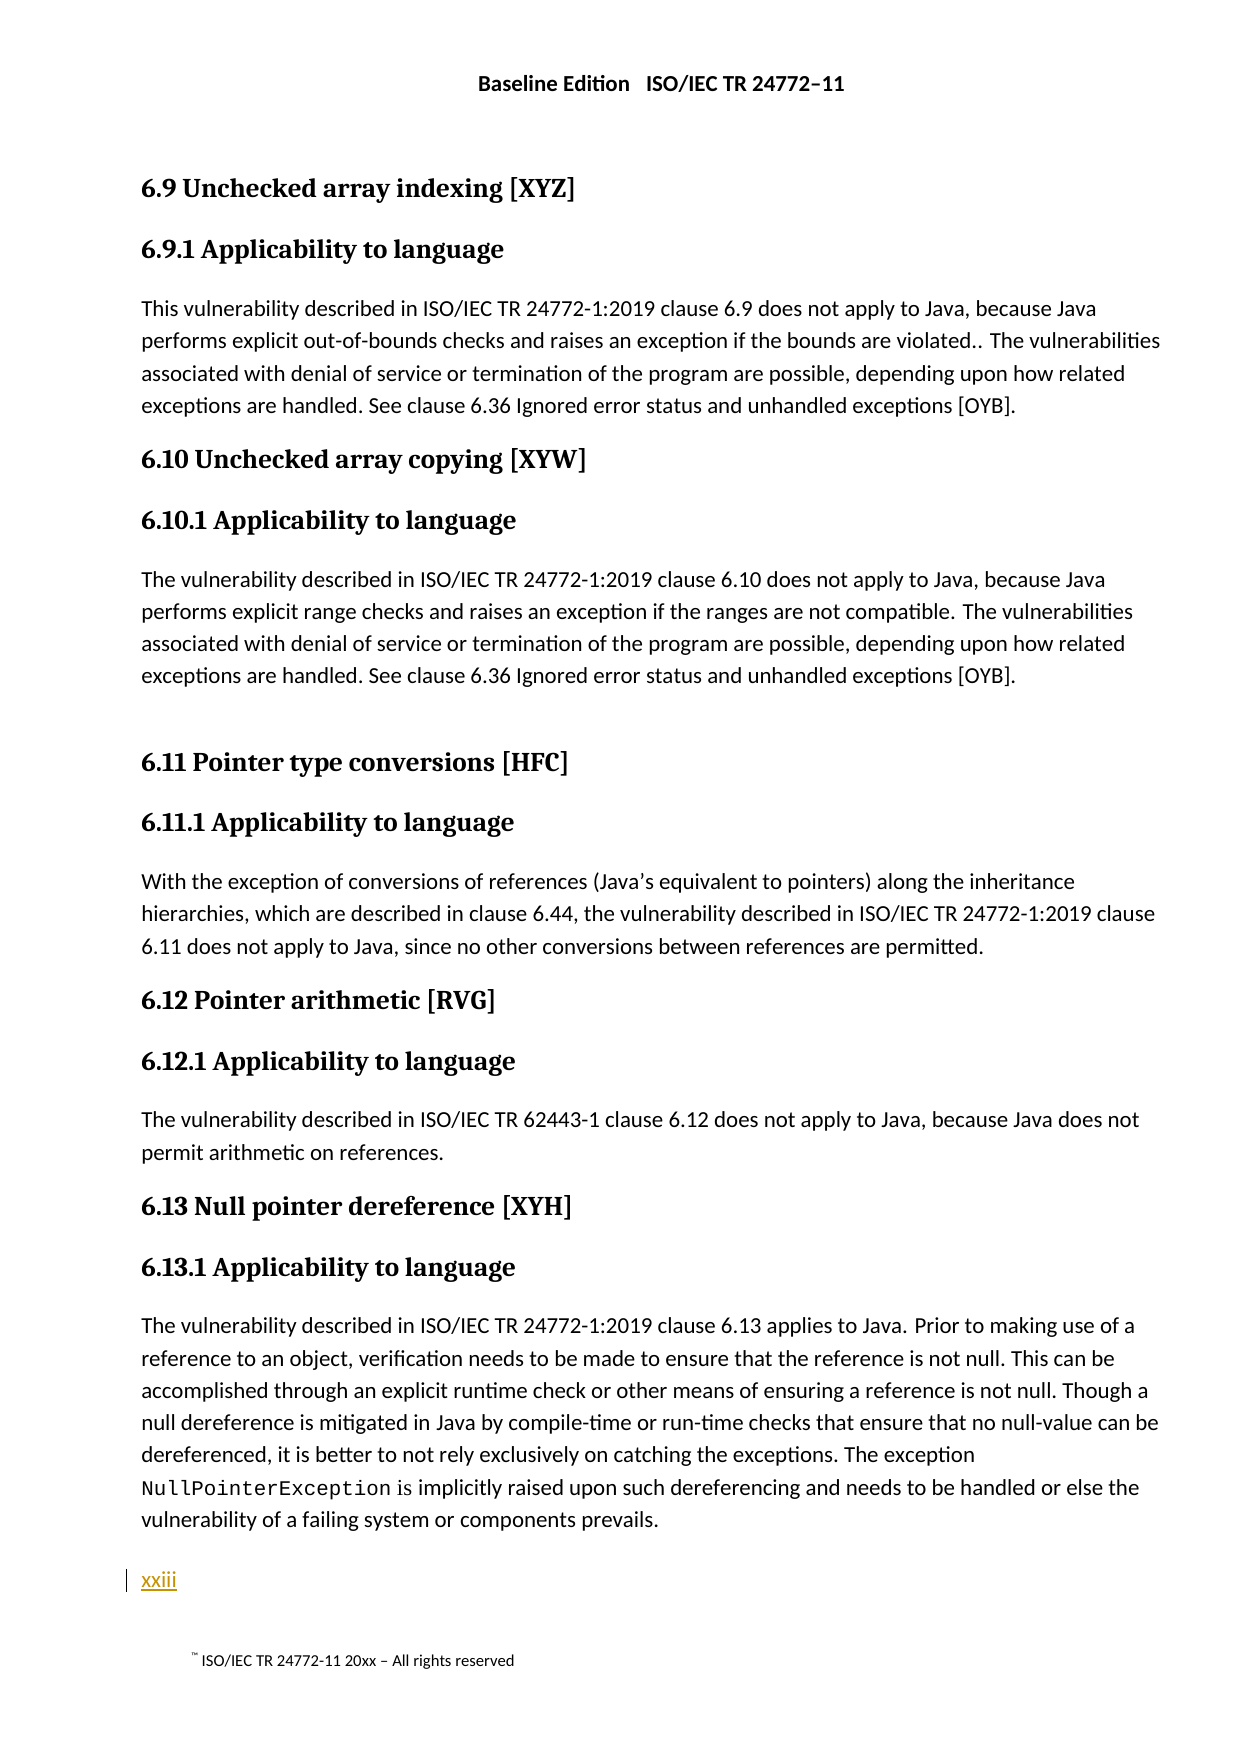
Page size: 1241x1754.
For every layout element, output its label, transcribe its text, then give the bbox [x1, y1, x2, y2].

text With the exception of conversions of references (Java’s equivalent to pointers) along the inheritance hierarchies, which are described in clause 6.44, the vulnerability described in ISO/IEC TR 24772-1:2019 clause 6.11 does not apply to Java, since no other conversions between references are permitted. [141, 867, 1182, 960]
subtitle 6.11.1 Applicability to language [141, 807, 1182, 838]
subtitle 6.9.1 Applicability to language [141, 234, 1182, 265]
subtitle 6.12.1 Applicability to language [141, 1046, 1182, 1077]
text The vulnerability described in ISO/IEC TR 24772-1:2019 clause 6.10 does not apply to Java, because Java performs explicit range checks and raises an exception if the ranges are not compatible. The vulnerabilities associated with denial of service or termination of the program are possible, depending upon how related exceptions are handled. See clause 6.36 Ignored error status and unhandled exceptions [OYB]. [141, 565, 1182, 689]
subtitle 6.11 Pointer type conversions [HFC] [141, 747, 1182, 778]
text The vulnerability described in ISO/IEC TR 24772-1:2019 clause 6.13 applies to Java. Prior to making use of a reference to an object, verification needs to be made to ensure that the reference is not null. This can be accomplished through an explicit runtime check or other means of ensuring a reference is not null. Though a null dereference is mitigated in Java by compile-time or run-time checks that ensure that no null-value can be dereferenced, it is better to not rely exclusively on catching the exceptions. The exception NullPointerException is implicitly raised upon such dereferencing and needs to be handled or else the vulnerability of a failing system or components prevails. [141, 1312, 1182, 1533]
subtitle 6.9 Unchecked array indexing [XYZ] [141, 173, 1182, 205]
subtitle 6.13 Null pointer dereference [XYH] [141, 1191, 1182, 1222]
subtitle 6.13.1 Applicability to language [141, 1252, 1182, 1283]
subtitle 6.10.1 Applicability to language [141, 505, 1182, 536]
text This vulnerability described in ISO/IEC TR 24772-1:2019 clause 6.9 does not apply to Java, because Java performs explicit out-of-bounds checks and raises an exception if the bounds are violated.. The vulnerabilities associated with denial of service or termination of the program are possible, depending upon how related exceptions are handled. See clause 6.36 Ignored error status and unhandled exceptions [OYB]. [141, 294, 1182, 419]
subtitle 6.10 Unchecked array copying [XYW] [141, 444, 1182, 475]
text The vulnerability described in ISO/IEC TR 62443-1 clause 6.12 does not apply to Java, because Java does not permit arithmetic on references. [141, 1106, 1182, 1166]
subtitle 6.12 Pointer arithmetic [RVG] [141, 985, 1182, 1016]
